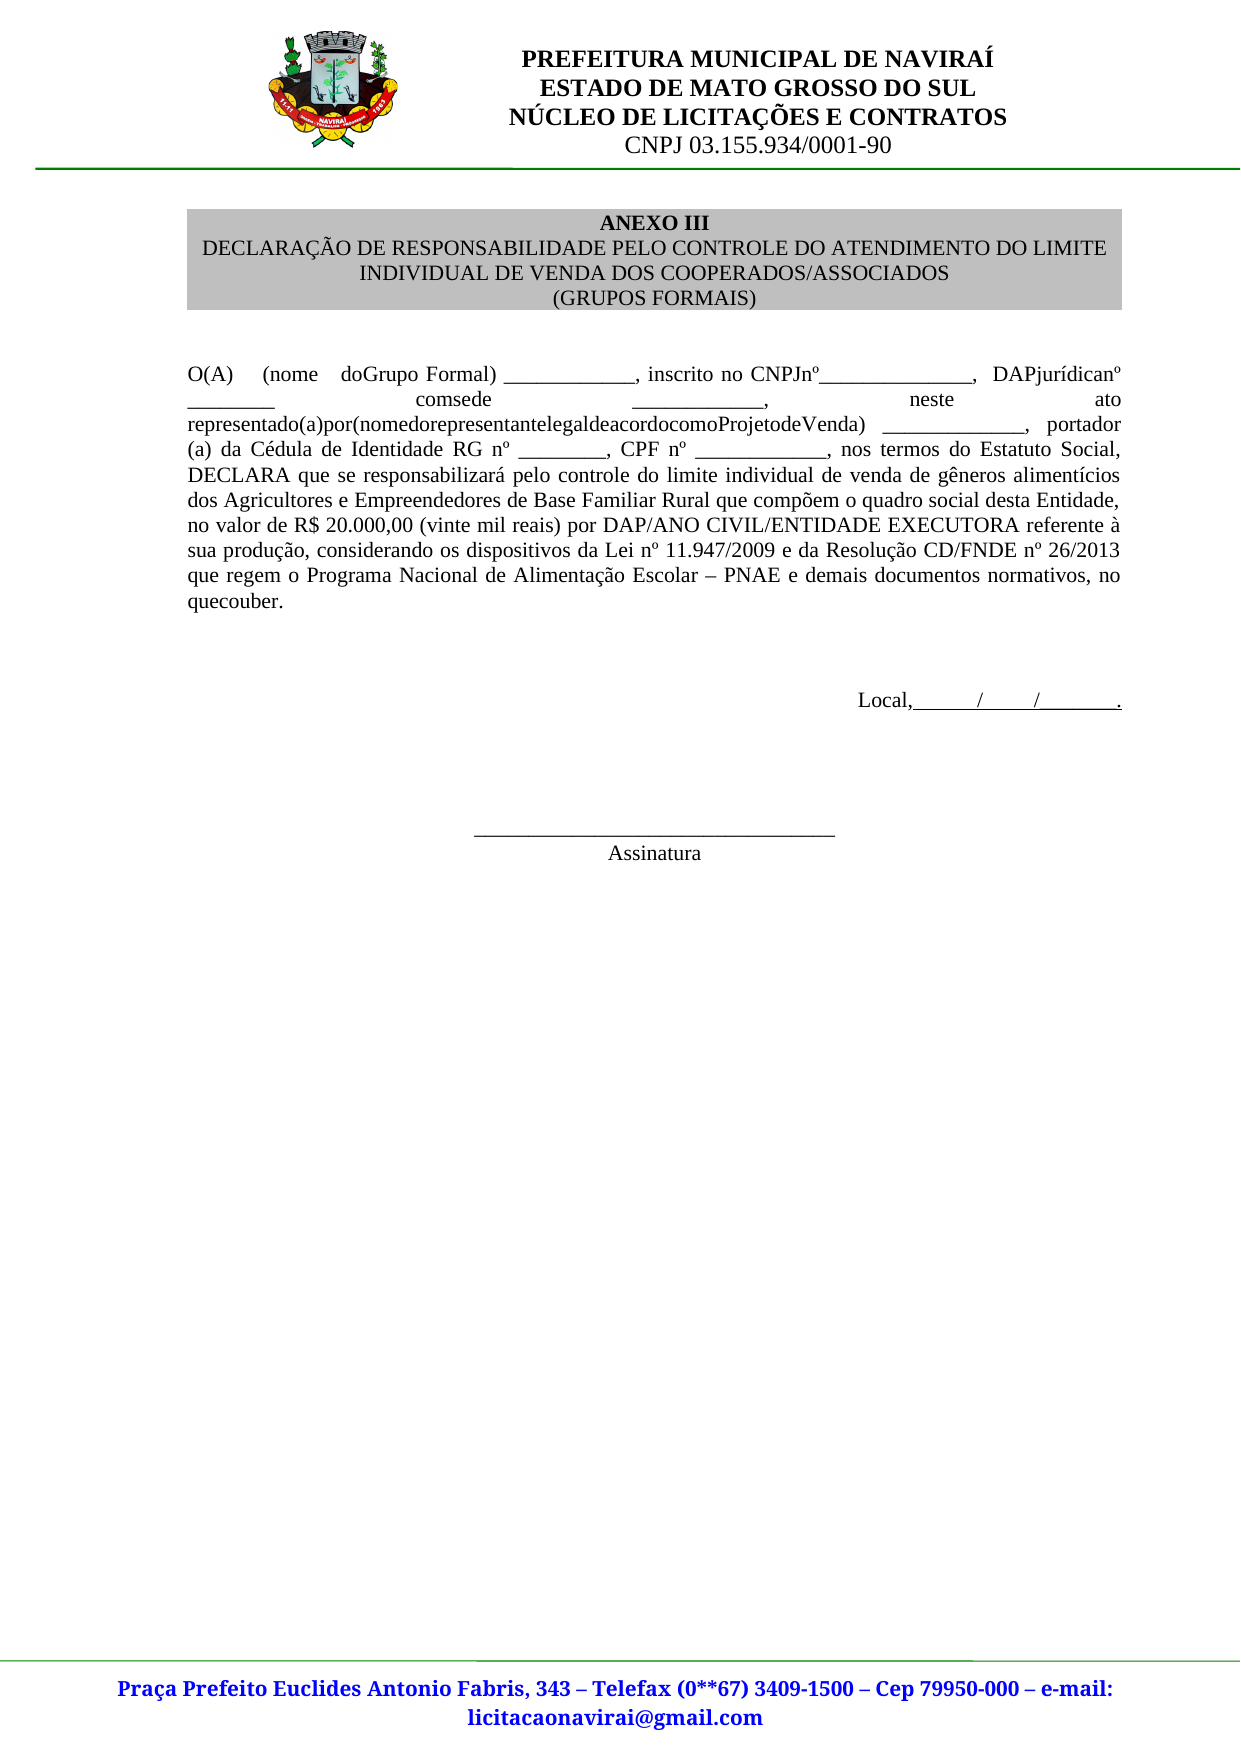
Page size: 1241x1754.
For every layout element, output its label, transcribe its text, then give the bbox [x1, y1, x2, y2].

text ANEXO III [187, 209, 1122, 235]
picture [268, 31, 398, 148]
text DECLARAÇÃO DE RESPONSABILIDADE PELO CONTROLE DO ATENDIMENTO DO LIMITE INDIVIDUAL DE VENDA DOS COOPERADOS/ASSOCIADOS [187, 235, 1122, 285]
text Local, / /_______. [187, 687, 1122, 713]
text Assinatura [187, 840, 1122, 866]
text (GRUPOS FORMAIS) [187, 285, 1122, 310]
text _________________________________ [187, 814, 1122, 839]
text O(A) (nome doGrupo Formal) ____________, inscrito no CNPJnº______________, DAPjurídicanº ________ comsede ____________, neste ato representado(a)por(nomedorepresentantelegaldeacordocomoProjetodeVenda) _____________, portador (a) da Cédula de Identidade RG nº ________, CPF nº ____________, nos termos do Estatuto Social, DECLARA que se responsabilizará pelo controle do limite individual de venda de gêneros alimentícios dos Agricultores e Empreendedores de Base Familiar Rural que compõem o quadro social desta Entidade, no valor de R$ 20.000,00 (vinte mil reais) por DAP/ANO CIVIL/ENTIDADE EXECUTORA referente à sua produção, considerando os dispositivos da Lei nº 11.947/2009 e da Resolução CD/FNDE nº 26/2013 que regem o Programa Nacional de Alimentação Escolar – PNAE e demais documentos normativos, no quecouber. [187, 361, 1122, 613]
